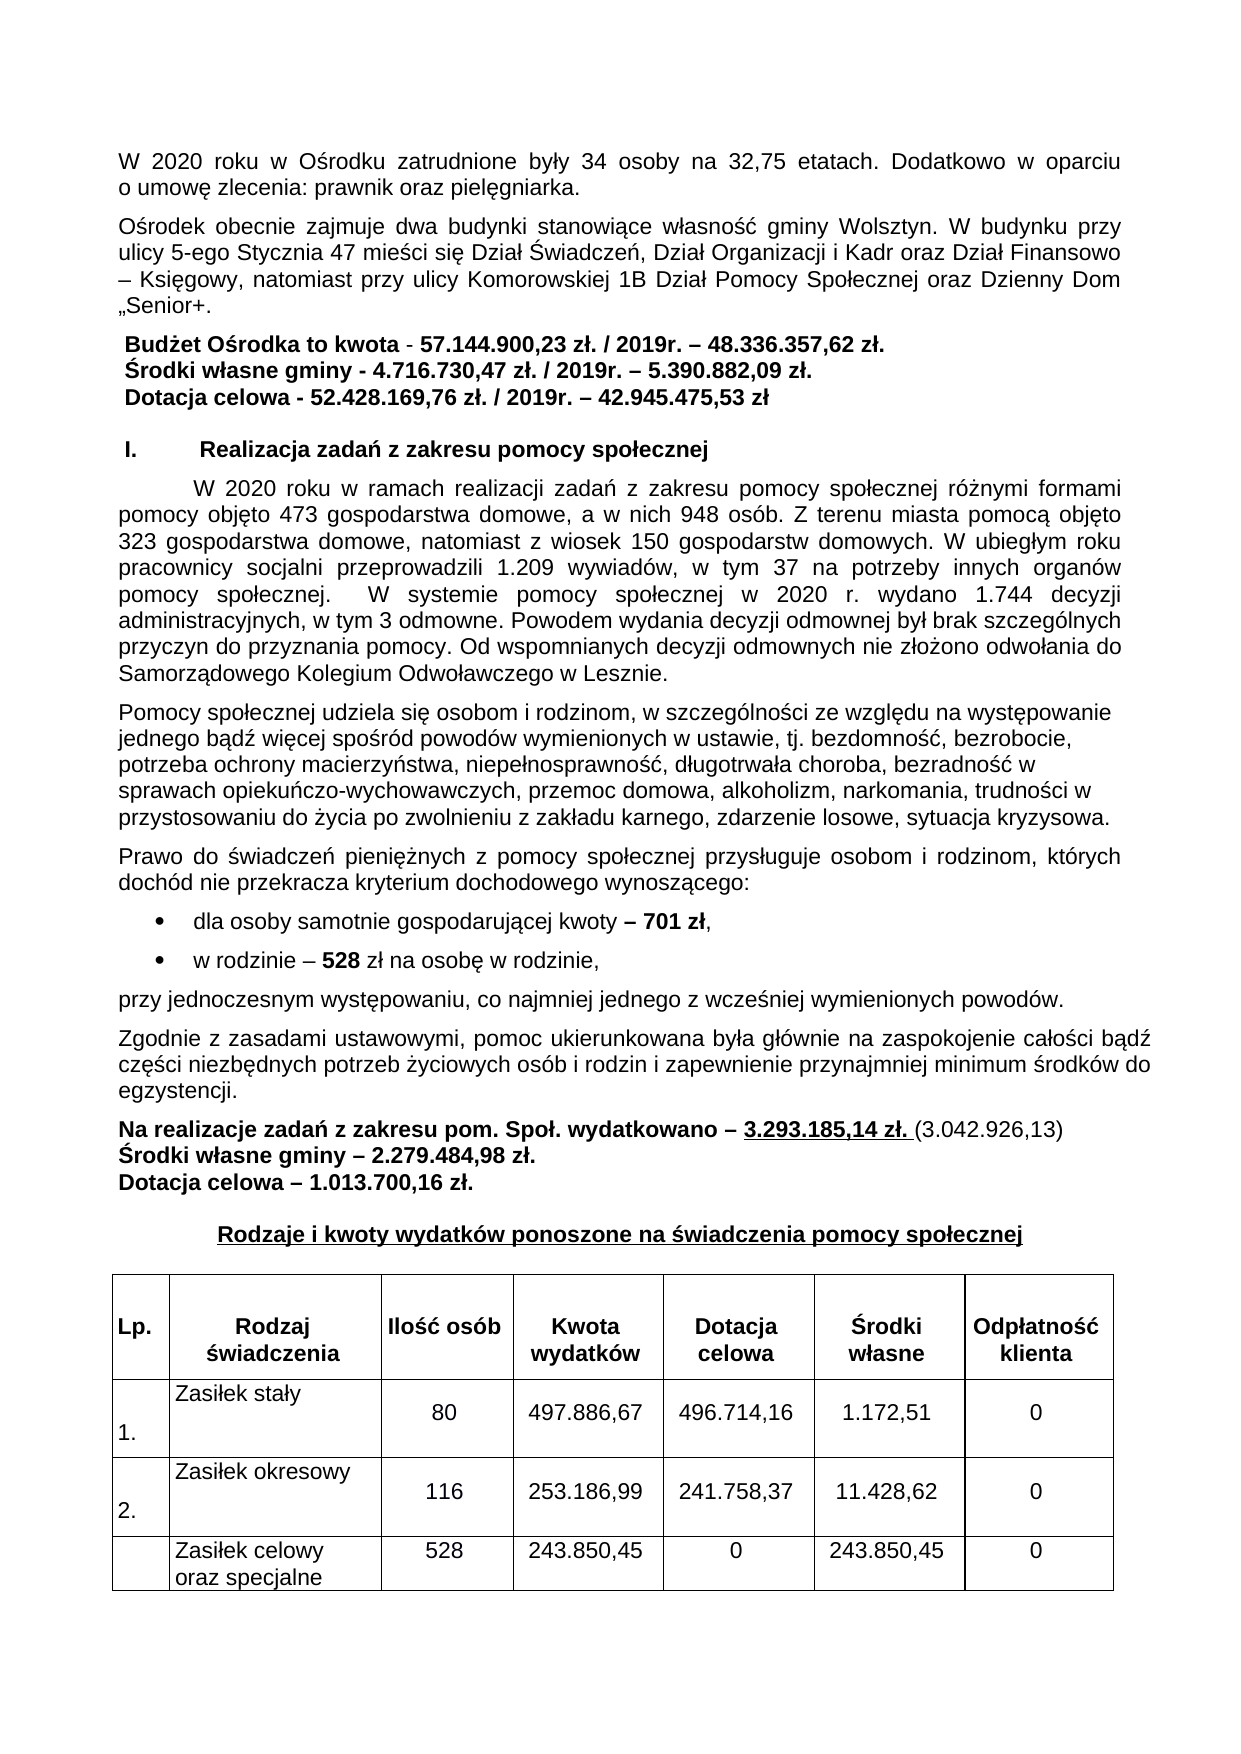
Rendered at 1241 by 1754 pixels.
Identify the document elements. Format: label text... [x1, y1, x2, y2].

table_cell 528 [382, 1537, 513, 1590]
table_header Środki własne [815, 1275, 964, 1378]
text W 2020 roku w Ośrodku zatrudnione były 34 osoby na 32,75 etatach. Dodatkowo w oparciu o umowę zlecenia: prawnik oraz pielęgniarka. [118, 148, 1122, 200]
text Dotacja celowa – 1.013.700,16 zł. [118, 1169, 1122, 1195]
text Zgodnie z zasadami ustawowymi, pomoc ukierunkowana była głównie na zaspokojenie całości bądź części niezbędnych potrzeb życiowych osób i rodzin i zapewnienie przynajmniej minimum środków do egzystencji. [118, 1024, 1152, 1103]
text Środki własne gminy – 2.279.484,98 zł. [118, 1142, 1122, 1169]
table_cell 2. [113, 1458, 169, 1536]
list dla osoby samotnie gospodarującej kwoty – 701 zł, [156, 908, 1122, 934]
table_header Lp. [113, 1275, 169, 1378]
table_header Odpłatność klienta [966, 1275, 1113, 1378]
text Środki własne gminy - 4.716.730,47 zł. / 2019r. – 5.390.882,09 zł. [124, 357, 1122, 383]
text przy jednoczesnym występowaniu, co najmniej jednego z wcześniej wymienionych powodów. [118, 986, 1122, 1012]
list w rodzinie – 528 zł na osobę w rodzinie, [156, 947, 1122, 973]
table_cell 496.714,16 [664, 1380, 814, 1457]
text Budżet Ośrodka to kwota - 57.144.900,23 zł. / 2019r. – 48.336.357,62 zł. [124, 331, 1122, 357]
table_header Rodzaj świadczenia [170, 1275, 381, 1378]
table_cell 0 [966, 1537, 1113, 1590]
table_cell 80 [382, 1380, 513, 1457]
table_cell 0 [966, 1458, 1113, 1536]
table_header Ilość osób [382, 1275, 513, 1378]
text Na realizacje zadań z zakresu pom. Społ. wydatkowano – 3.293.185,14 zł. (3.042.926,13) [118, 1116, 1122, 1142]
text Pomocy społecznej udziela się osobom i rodzinom, w szczególności ze względu na występowanie jednego bądź więcej spośród powodów wymienionych w ustawie, tj. bezdomność, bezrobocie, potrzeba ochrony macierzyństwa, niepełnosprawność, długotrwała choroba, bezradność w sprawach opiekuńczo-wychowawczych, przemoc domowa, alkoholizm, narkomania, trudności w przystosowaniu do życia po zwolnieniu z zakładu karnego, zdarzenie losowe, sytuacja kryzysowa. [118, 698, 1122, 830]
table_cell 0 [966, 1380, 1113, 1457]
table_cell 1. [113, 1380, 169, 1457]
table_cell 243.850,45 [514, 1537, 663, 1590]
text Dotacja celowa - 52.428.169,76 zł. / 2019r. – 42.945.475,53 zł [124, 383, 1122, 410]
text Prawo do świadczeń pieniężnych z pomocy społecznej przysługuje osobom i rodzinom, których dochód nie przekracza kryterium dochodowego wynoszącego: [118, 843, 1122, 895]
table_cell 253.186,99 [514, 1458, 663, 1536]
list Realizacja zadań z zakresu pomocy społecznej [124, 436, 1122, 463]
table_cell 3. [113, 1537, 169, 1590]
table_cell 1.172,51 [815, 1380, 964, 1457]
table_cell 11.428,62 [815, 1458, 964, 1536]
table_cell 497.886,67 [514, 1380, 663, 1457]
table_cell 243.850,45 [815, 1537, 964, 1590]
table_cell 241.758,37 [664, 1458, 814, 1536]
text Rodzaje i kwoty wydatków ponoszone na świadczenia pomocy społecznej [118, 1221, 1122, 1248]
table_header Dotacja celowa [664, 1275, 814, 1378]
table_cell Zasiłek stały [170, 1380, 381, 1457]
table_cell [170, 1537, 381, 1590]
table_cell 116 [382, 1458, 513, 1536]
text Ośrodek obecnie zajmuje dwa budynki stanowiące własność gminy Wolsztyn. W budynku przy ulicy 5-ego Stycznia 47 mieści się Dział Świadczeń, Dział Organizacji i Kadr oraz Dział Finansowo – Księgowy, natomiast przy ulicy Komorowskiej 1B Dział Pomocy Społecznej oraz Dzienny Dom „Senior+. [118, 213, 1122, 318]
table_cell 0 [664, 1537, 814, 1590]
table_cell Zasiłek okresowy [170, 1458, 381, 1536]
table_header Kwota wydatków [514, 1275, 663, 1378]
text W 2020 roku w ramach realizacji zadań z zakresu pomocy społecznej różnymi formami pomocy objęto 473 gospodarstwa domowe, a w nich 948 osób. Z terenu miasta pomocą objęto 323 gospodarstwa domowe, natomiast z wiosek 150 gospodarstw domowych. W ubiegłym roku pracownicy socjalni przeprowadzili 1.209 wywiadów, w tym 37 na potrzeby innych organów pomocy społecznej. W systemie pomocy społecznej w 2020 r. wydano 1.744 decyzji administracyjnych, w tym 3 odmowne. Powodem wydania decyzji odmownej był brak szczególnych przyczyn do przyznania pomocy. Od wspomnianych decyzji odmownych nie złożono odwołania do Samorządowego Kolegium Odwoławczego w Lesznie. [118, 475, 1122, 686]
